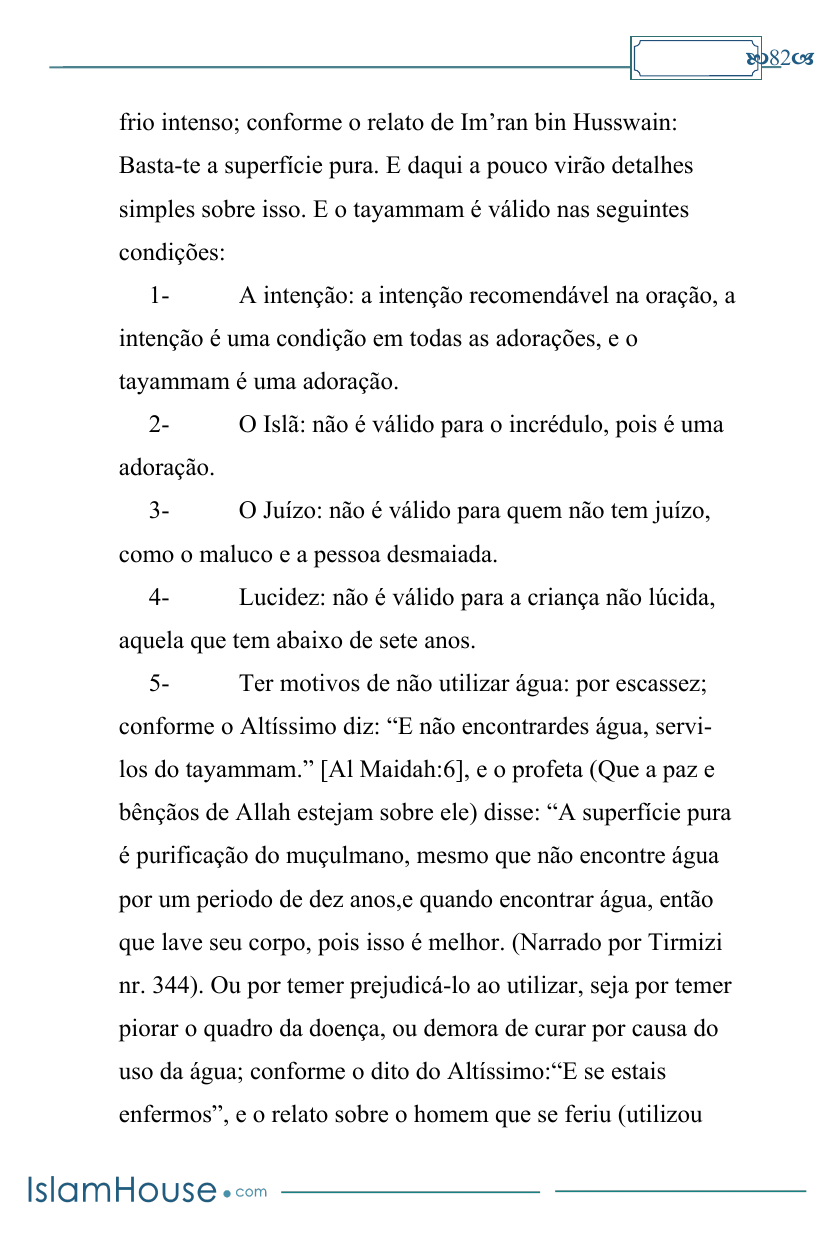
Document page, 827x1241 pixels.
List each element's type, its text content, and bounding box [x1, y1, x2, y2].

list O Islã: não é válido para o incrédulo, pois é uma adoração. [119, 409, 738, 481]
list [119, 668, 738, 1128]
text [119, 107, 738, 266]
list A intenção: a intenção recomendável na oração, a intenção é uma condição em todas as adorações, e o tayammam é uma adoração. [119, 280, 738, 395]
picture [20, 1171, 541, 1209]
list O Juízo: não é válido para quem não tem juízo, como o maluco e a pessoa desmaiada. [119, 496, 738, 567]
list Lucidez: não é válido para a criança não lúcida, aquela que tem abaixo de sete anos. [119, 582, 738, 654]
picture [548, 1170, 807, 1208]
